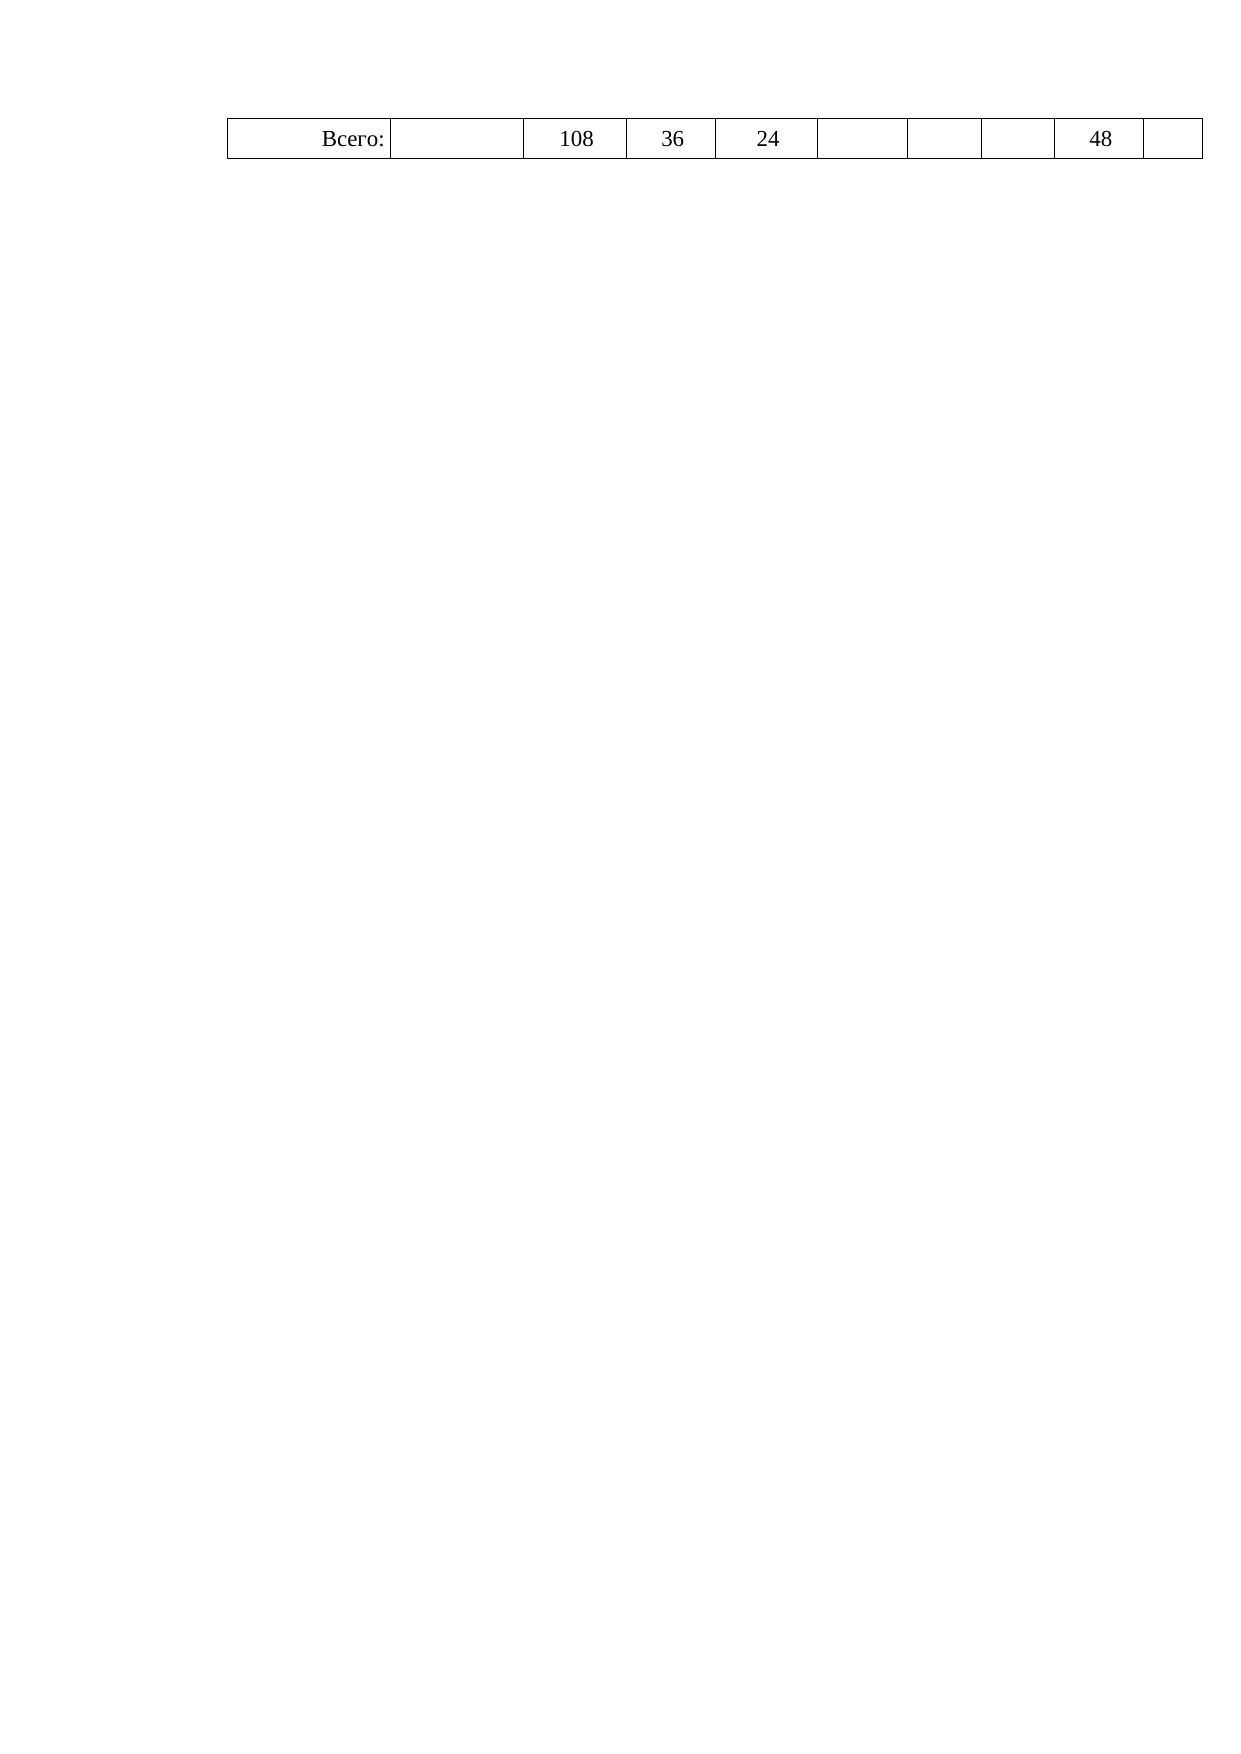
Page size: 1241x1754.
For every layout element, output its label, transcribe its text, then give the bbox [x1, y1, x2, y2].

table_cell 108 [524, 119, 626, 157]
table_cell 48 [1055, 119, 1143, 157]
table_cell Всего: [228, 119, 390, 157]
table_cell [908, 119, 981, 157]
table_cell [982, 119, 1054, 157]
table_cell [1144, 119, 1202, 157]
table_cell 36 [627, 119, 715, 157]
table_cell 24 [716, 119, 817, 157]
table_cell [391, 119, 523, 157]
table_cell [818, 119, 907, 157]
